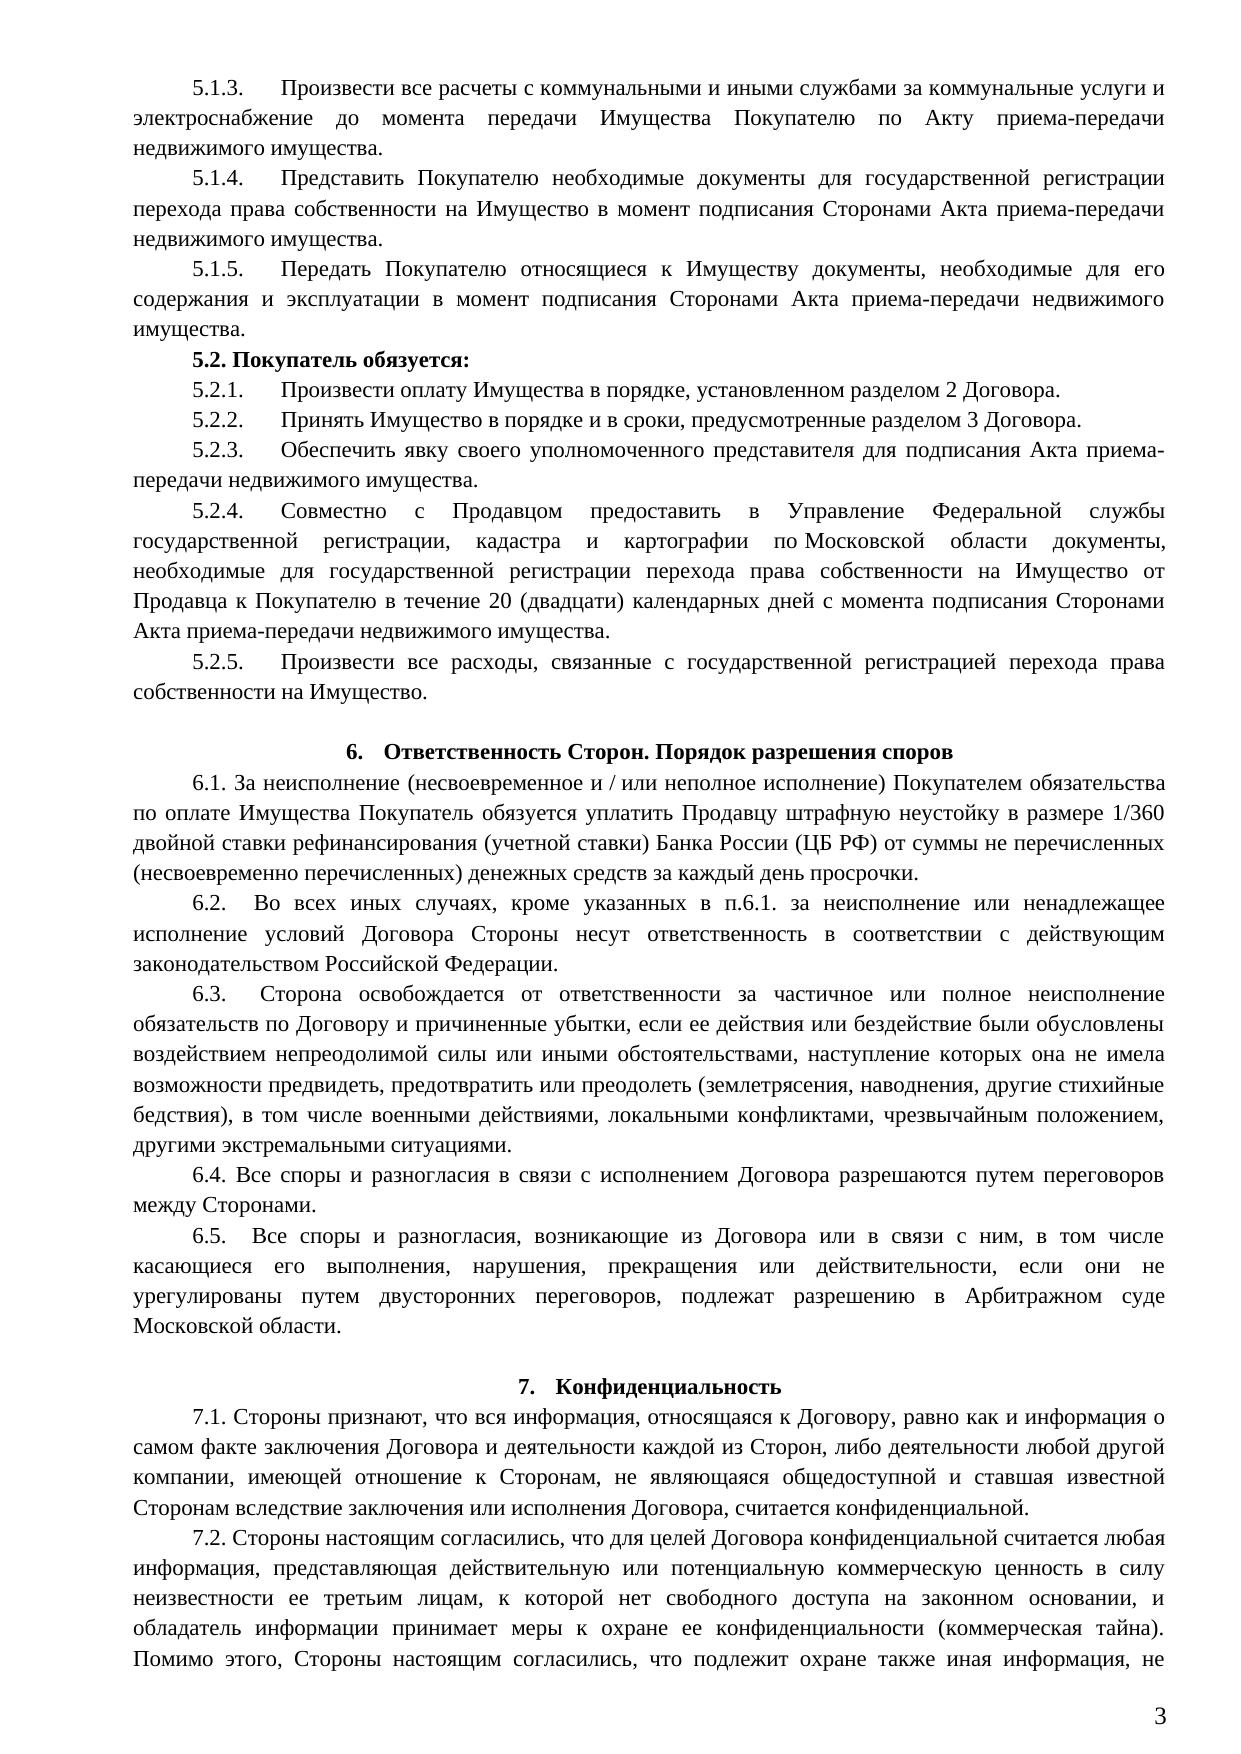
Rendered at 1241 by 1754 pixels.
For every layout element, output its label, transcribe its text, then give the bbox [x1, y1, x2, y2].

text 5.2.4. Совместно с Продавцом предоставить в Управление Федеральной службы государственной регистрации, кадастра и картографии по Московской области документы, необходимые для государственной регистрации перехода права собственности на Имущество от Продавца к Покупателю в течение 20 (двадцати) календарных дней с момента подписания Сторонами Акта приема-передачи недвижимого имущества. [133, 497, 1167, 644]
list Ответственность Сторон. Порядок разрешения споров [133, 738, 1167, 765]
text 6.3. Сторона освобождается от ответственности за частичное или полное неисполнение обязательств по Договору и причиненные убытки, если ее действия или бездействие были обусловлены воздействием непреодолимой силы или иными обстоятельствами, наступление которых она не имела возможности предвидеть, предотвратить или преодолеть (землетрясения, наводнения, другие стихийные бедствия), в том числе военными действиями, локальными конфликтами, чрезвычайным положением, другими экстремальными ситуациями. [133, 980, 1167, 1157]
list Произвести все расчеты с коммунальными и иными службами за коммунальные услуги и электроснабжение до момента передачи Имущества Покупателю по Акту приема-передачи недвижимого имущества. [133, 74, 1167, 161]
text 6.1. За неисполнение (несвоевременное и / или неполное исполнение) Покупателем обязательства по оплате Имущества Покупатель обязуется уплатить Продавцу штрафную неустойку в размере 1/360 двойной ставки рефинансирования (учетной ставки) Банка России (ЦБ РФ) от суммы не перечисленных (несвоевременно перечисленных) денежных средств за каждый день просрочки. [133, 769, 1167, 886]
text 5.2.3. Обеспечить явку своего уполномоченного представителя для подписания Акта приема-передачи недвижимого имущества. [133, 436, 1167, 493]
list Представить Покупателю необходимые документы для государственной регистрации перехода права собственности на Имущество в момент подписания Сторонами Акта приема-передачи недвижимого имущества. [133, 164, 1167, 251]
text 6.2. Во всех иных случаях, кроме указанных в п.6.1. за неисполнение или ненадлежащее исполнение условий Договора Стороны несут ответственность в соответствии с действующим законодательством Российской Федерации. [133, 889, 1167, 976]
text 5.2.2. Принять Имущество в порядке и в сроки, предусмотренные разделом 3 Договора. [133, 406, 1167, 432]
text 5.2.5. Произвести все расходы, связанные с государственной регистрацией перехода права собственности на Имущество. [133, 648, 1167, 704]
text 6.4. Все споры и разногласия в связи с исполнением Договора разрешаются путем переговоров между Сторонами. [133, 1161, 1167, 1218]
list Передать Покупателю относящиеся к Имуществу документы, необходимые для его содержания и эксплуатации в момент подписания Сторонами Акта приема-передачи недвижимого имущества. [133, 255, 1167, 342]
text 7.1. Стороны признают, что вся информация, относящаяся к Договору, равно как и информация о самом факте заключения Договора и деятельности каждой из Сторон, либо деятельности любой другой компании, имеющей отношение к Сторонам, не являющаяся общедоступной и ставшая известной Сторонам вследствие заключения или исполнения Договора, считается конфиденциальной. [133, 1403, 1167, 1520]
list Конфиденциальность [133, 1373, 1167, 1399]
text 5.2. Покупатель обязуется: [133, 346, 1167, 372]
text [133, 1524, 1167, 1671]
text 5.2.1. Произвести оплату Имущества в порядке, установленном разделом 2 Договора. [133, 376, 1167, 402]
text 6.5. Все споры и разногласия, возникающие из Договора или в связи с ним, в том числе касающиеся его выполнения, нарушения, прекращения или действительности, если они не урегулированы путем двусторонних переговоров, подлежат разрешению в Арбитражном суде Московской области. [133, 1222, 1167, 1339]
